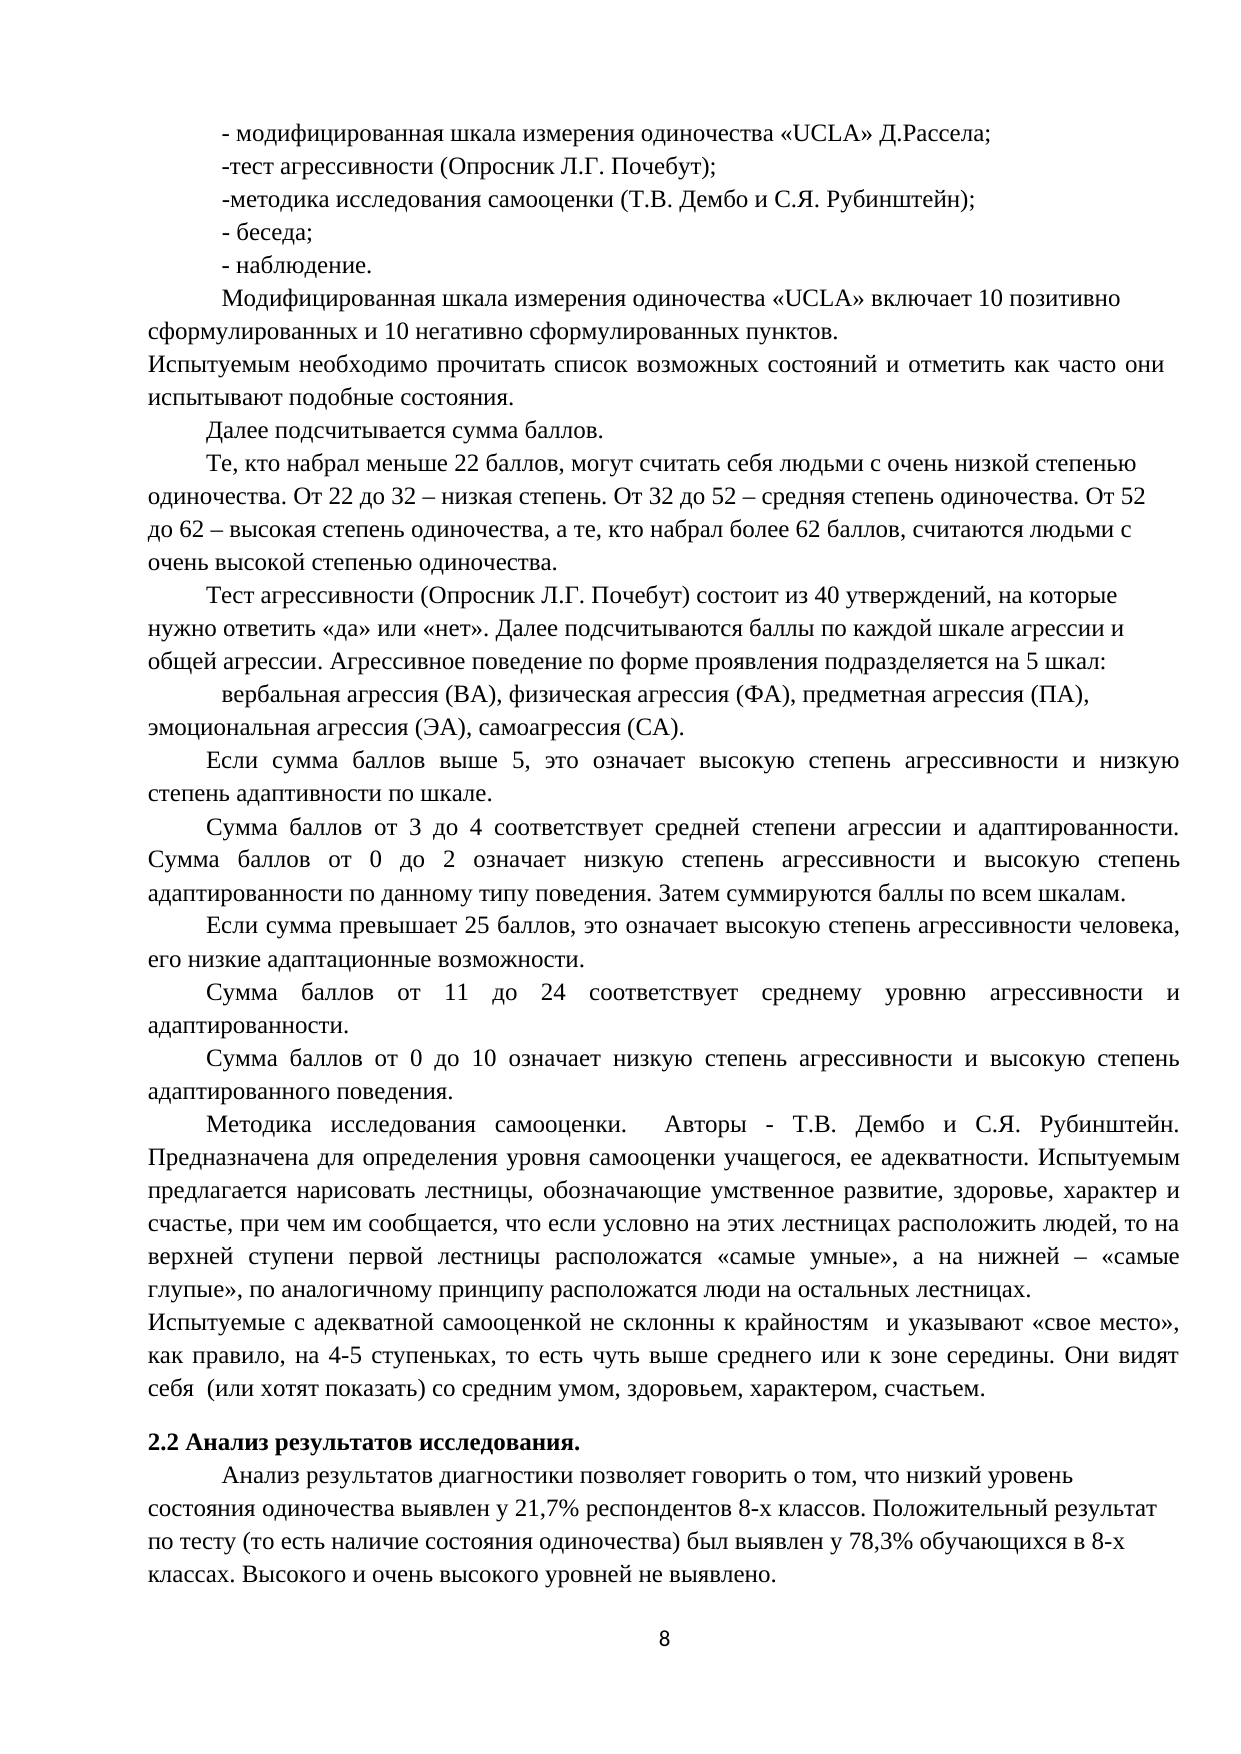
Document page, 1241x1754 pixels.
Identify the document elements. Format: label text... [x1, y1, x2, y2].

text Если сумма превышает 25 баллов, это означает высокую степень агрессивности человека, его низкие адаптационные возможности. [148, 911, 1181, 972]
text Сумма баллов от 11 до 24 соответствует среднему уровню агрессивности и адаптированности. [148, 977, 1181, 1038]
text 2.2 Анализ результатов исследования. [148, 1427, 1181, 1456]
text Испытуемым необходимо прочитать список возможных состояний и отметить как часто они испытывают подобные состояния. [148, 349, 1166, 411]
text - модифицированная шкала измерения одиночества «UCLA» Д.Рассела; [148, 118, 1181, 147]
text Те, кто набрал меньше 22 баллов, могут считать себя людьми с очень низкой степенью одиночества. От 22 до 32 – низкая степень. От 32 до 52 – средняя степень одиночества. От 52 до 62 – высокая степень одиночества, а те, кто набрал более 62 баллов, считаются людьми с очень высокой степенью одиночества. [148, 448, 1166, 576]
text - наблюдение. [148, 250, 1181, 279]
text Методика исследования самооценки. Авторы - Т.В. Дембо и С.Я. Рубинштейн. Предназначена для определения уровня самооценки учащегося, ее адекватности. Испытуемым предлагается нарисовать лестницы, обозначающие умственное развитие, здоровье, характер и счастье, при чем им сообщается, что если условно на этих лестницах расположить людей, то на верхней ступени первой лестницы расположатся «самые умные», а на нижней – «самые глупые», по аналогичному принципу расположатся люди на остальных лестницах. [148, 1109, 1181, 1303]
text -методика исследования самооценки (Т.В. Дембо и С.Я. Рубинштейн); - беседа; [148, 184, 1181, 246]
text Тест агрессивности (Опросник Л.Г. Почебут) состоит из 40 утверждений, на которые нужно ответить «да» или «нет». Далее подсчитываются баллы по каждой шкале агрессии и общей агрессии. Агрессивное поведение по форме проявления подразделяется на 5 шкал: вербальная агрессия (ВА), физическая агрессия (ФА), предметная агрессия (ПА), эмоциональная агрессия (ЭА), самоагрессия (СА). [148, 580, 1166, 741]
text Если сумма баллов выше 5, это означает высокую степень агрессивности и низкую степень адаптивности по шкале. [148, 746, 1181, 807]
text Далее подсчитывается сумма баллов. [148, 415, 1166, 444]
text Сумма баллов от 3 до 4 соответствует средней степени агрессии и адаптированности. Сумма баллов от 0 до 2 означает низкую степень агрессивности и высокую степень адаптированности по данному типу поведения. Затем суммируются баллы по всем шкалам. [148, 812, 1181, 906]
text Анализ результатов диагностики позволяет говорить о том, что низкий уровень состояния одиночества выявлен у 21,7% респондентов 8-х классов. Положительный результат по тесту (то есть наличие состояния одиночества) был выявлен у 78,3% обучающихся в 8-х классах. Высокого и очень высокого уровней не выявлено. [148, 1460, 1181, 1588]
text Модифицированная шкала измерения одиночества «UCLA» включает 10 позитивно сформулированных и 10 негативно сформулированных пунктов. [148, 283, 1181, 345]
text Испытуемые с адекватной самооценкой не склонны к крайностям и указывают «свое место», как правило, на 4-5 ступеньках, то есть чуть выше среднего или к зоне середины. Они видят себя (или хотят показать) со средним умом, здоровьем, характером, счастьем. [148, 1307, 1181, 1402]
text Сумма баллов от 0 до 10 означает низкую степень агрессивности и высокую степень адаптированного поведения. [148, 1043, 1181, 1104]
text -тест агрессивности (Опросник Л.Г. Почебут); [148, 151, 1181, 180]
